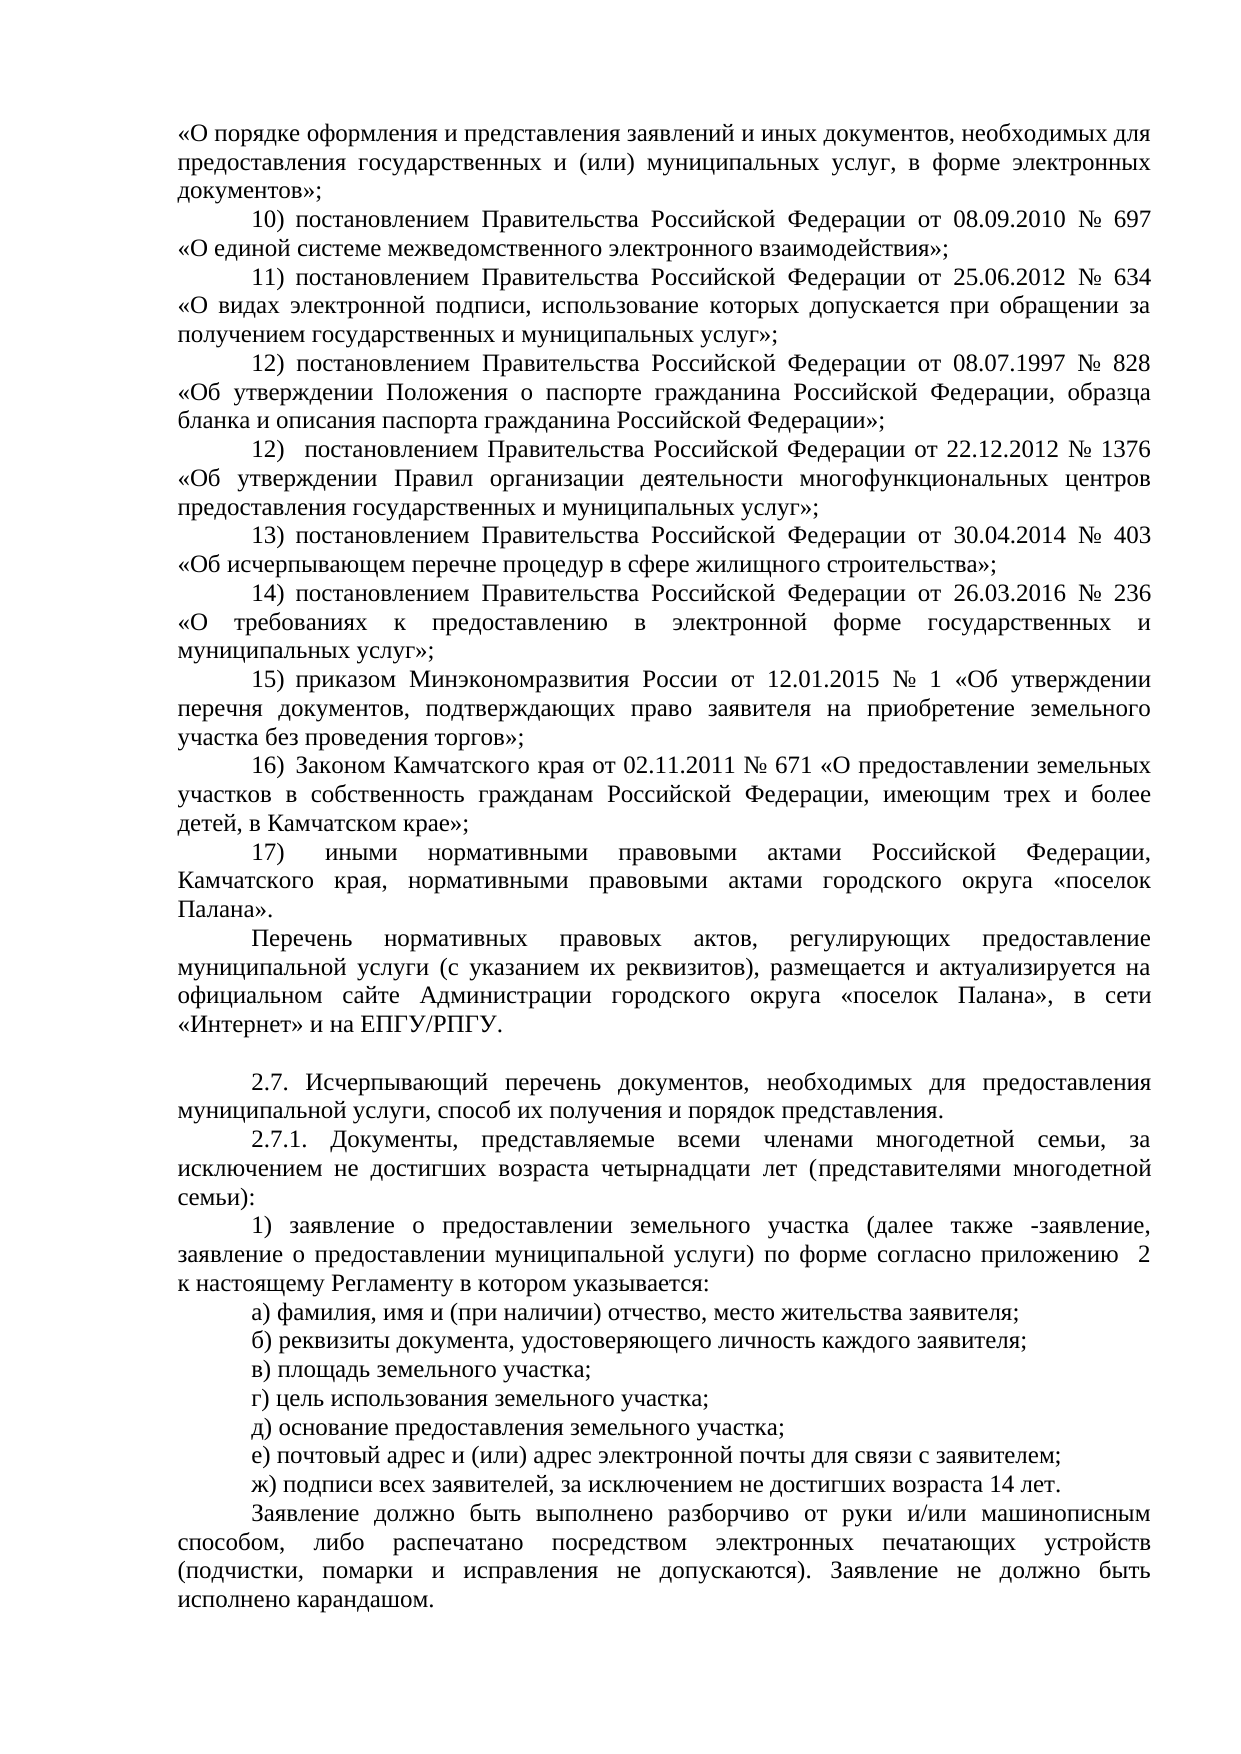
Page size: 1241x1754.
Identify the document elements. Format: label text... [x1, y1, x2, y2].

list Заявление должно быть выполнено разборчиво от руки и/или машинописным способом, либо распечатано посредством электронных печатающих устройств (подчистки, помарки и исправления не допускаются). Заявление не должно быть исполнено карандашом. [177, 1498, 1152, 1613]
list постановлением Правительства Российской Федерации от 08.09.2010 № 697 «О единой системе межведомственного электронного взаимодействия»; [177, 204, 1152, 262]
list постановлением Правительства Российской Федерации от 25.06.2012 № 634 «О видах электронной подписи, использование которых допускается при обращении за получением государственных и муниципальных услуг»; [177, 262, 1152, 348]
list приказом Минэкономразвития России от 12.01.2015 № 1 «Об утверждении перечня документов, подтверждающих право заявителя на приобретение земельного участка без проведения торгов»; [177, 664, 1152, 751]
text б) реквизиты документа, удостоверяющего личность каждого заявителя; [251, 1326, 1152, 1354]
list постановлением Правительства Российской Федерации от 30.04.2014 № 403 «Об исчерпывающем перечне процедур в сфере жилищного строительства»; [177, 521, 1152, 578]
text Перечень нормативных правовых актов, регулирующих предоставление муниципальной услуги (с указанием их реквизитов), размещается и актуализируется на официальном сайте Администрации городского округа «поселок Палана», в сети «Интернет» и на ЕПГУ/РПГУ. [177, 923, 1152, 1038]
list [177, 118, 1152, 204]
text 12) постановлением Правительства Российской Федерации от 08.07.1997 № 828 «Об утверждении Положения о паспорте гражданина Российской Федерации, образца бланка и описания паспорта гражданина Российской Федерации»; [177, 348, 1152, 434]
list постановлением Правительства Российской Федерации от 22.12.2012 № 1376 «Об утверждении Правил организации деятельности многофункциональных центров предоставления государственных и муниципальных услуг»; [177, 434, 1152, 521]
list иными нормативными правовыми актами Российской Федерации, Камчатского края, нормативными правовыми актами городского округа «поселок Палана». [177, 837, 1152, 923]
text г) цель использования земельного участка; [251, 1383, 1152, 1412]
text д) основание предоставления земельного участка; [251, 1412, 1152, 1441]
text в) площадь земельного участка; [251, 1354, 1152, 1383]
list постановлением Правительства Российской Федерации от 26.03.2016 № 236 «О требованиях к предоставлению в электронной форме государственных и муниципальных услуг»; [177, 578, 1152, 664]
text ж) подписи всех заявителей, за исключением не достигших возраста 14 лет. [251, 1469, 1152, 1498]
text а) фамилия, имя и (при наличии) отчество, место жительства заявителя; [177, 1297, 1152, 1326]
list 1) заявление о предоставлении земельного участка (далее также -заявление, заявление о предоставлении муниципальной услуги) по форме согласно приложению 2 к настоящему Регламенту в котором указывается: [177, 1211, 1152, 1297]
list 2.7.1. Документы, представляемые всеми членами многодетной семьи, за исключением не достигших возраста четырнадцати лет (представителями многодетной семьи): [177, 1124, 1152, 1211]
list 2.7. Исчерпывающий перечень документов, необходимых для предоставления муниципальной услуги, способ их получения и порядок представления. [177, 1067, 1152, 1124]
text е) почтовый адрес и (или) адрес электронной почты для связи с заявителем; [251, 1441, 1152, 1469]
list Законом Камчатского края от 02.11.2011 № 671 «О предоставлении земельных участков в собственность гражданам Российской Федерации, имеющим трех и более детей, в Камчатском крае»; [177, 751, 1152, 837]
